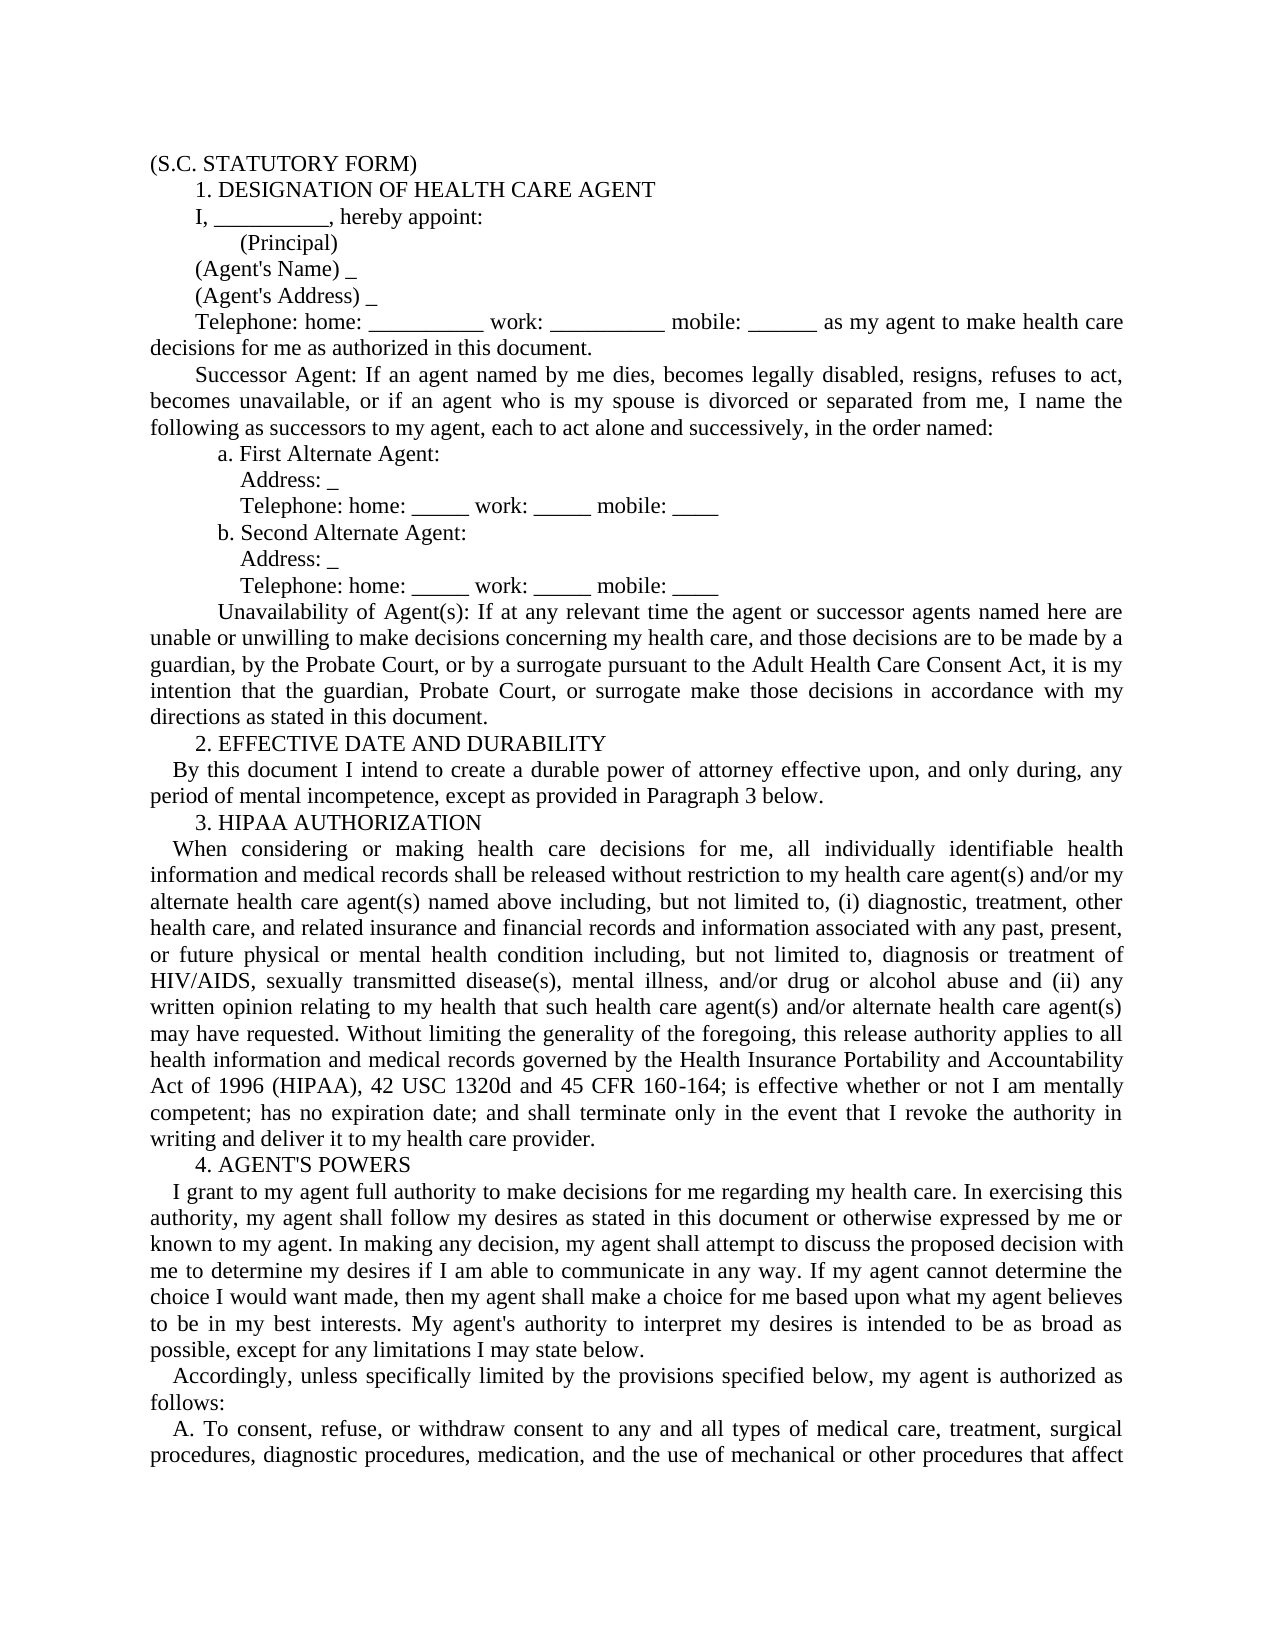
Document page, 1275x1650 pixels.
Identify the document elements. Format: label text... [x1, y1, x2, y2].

text Address: _ [150, 545, 1125, 572]
text Telephone: home: __________ work: __________ mobile: ______ as my agent to make health care decisions for me as authorized in this document. [150, 308, 1125, 361]
text Accordingly, unless specifically limited by the provisions specified below, my agent is authorized as follows: [150, 1362, 1125, 1415]
text 1. DESIGNATION OF HEALTH CARE AGENT [150, 176, 1125, 203]
text 3. HIPAA AUTHORIZATION [150, 809, 1125, 835]
text Successor Agent: If an agent named by me dies, becomes legally disabled, resigns, refuses to act, becomes unavailable, or if an agent who is my spouse is divorced or separated from me, I name the following as successors to my agent, each to act alone and successively, in the order named: [150, 361, 1125, 440]
text (Agent's Name) _ [150, 255, 1125, 282]
text I, __________, hereby appoint: [150, 203, 1125, 229]
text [150, 1415, 1125, 1468]
text (Agent's Address) _ [150, 282, 1125, 308]
text 4. AGENT'S POWERS [150, 1151, 1125, 1178]
text a. First Alternate Agent: [150, 440, 1125, 466]
text (Principal) [150, 229, 1125, 255]
text b. Second Alternate Agent: [150, 519, 1125, 545]
text (S.C. STATUTORY FORM) [150, 150, 1125, 176]
text Address: _ [150, 466, 1125, 493]
text Telephone: home: _____ work: _____ mobile: ____ [150, 493, 1125, 519]
text By this document I intend to create a durable power of attorney effective upon, and only during, any period of mental incompetence, except as provided in Paragraph 3 below. [150, 756, 1125, 809]
text Unavailability of Agent(s): If at any relevant time the agent or successor agents named here are unable or unwilling to make decisions concerning my health care, and those decisions are to be made by a guardian, by the Probate Court, or by a surrogate pursuant to the Adult Health Care Consent Act, it is my intention that the guardian, Probate Court, or surrogate make those decisions in accordance with my directions as stated in this document. [150, 598, 1125, 730]
text Telephone: home: _____ work: _____ mobile: ____ [150, 572, 1125, 598]
text When considering or making health care decisions for me, all individually identifiable health information and medical records shall be released without restriction to my health care agent(s) and/or my alternate health care agent(s) named above including, but not limited to, (i) diagnostic, treatment, other health care, and related insurance and financial records and information associated with any past, present, or future physical or mental health condition including, but not limited to, diagnosis or treatment of HIV/AIDS, sexually transmitted disease(s), mental illness, and/or drug or alcohol abuse and (ii) any written opinion relating to my health that such health care agent(s) and/or alternate health care agent(s) may have requested. Without limiting the generality of the foregoing, this release authority applies to all health information and medical records governed by the Health Insurance Portability and Accountability Act of 1996 (HIPAA), 42 USC 1320d and 45 CFR 160-164; is effective whether or not I am mentally competent; has no expiration date; and shall terminate only in the event that I revoke the authority in writing and deliver it to my health care provider. [150, 835, 1125, 1151]
text I grant to my agent full authority to make decisions for me regarding my health care. In exercising this authority, my agent shall follow my desires as stated in this document or otherwise expressed by me or known to my agent. In making any decision, my agent shall attempt to discuss the proposed decision with me to determine my desires if I am able to communicate in any way. If my agent cannot determine the choice I would want made, then my agent shall make a choice for me based upon what my agent believes to be in my best interests. My agent's authority to interpret my desires is intended to be as broad as possible, except for any limitations I may state below. [150, 1178, 1125, 1362]
text 2. EFFECTIVE DATE AND DURABILITY [150, 730, 1125, 756]
